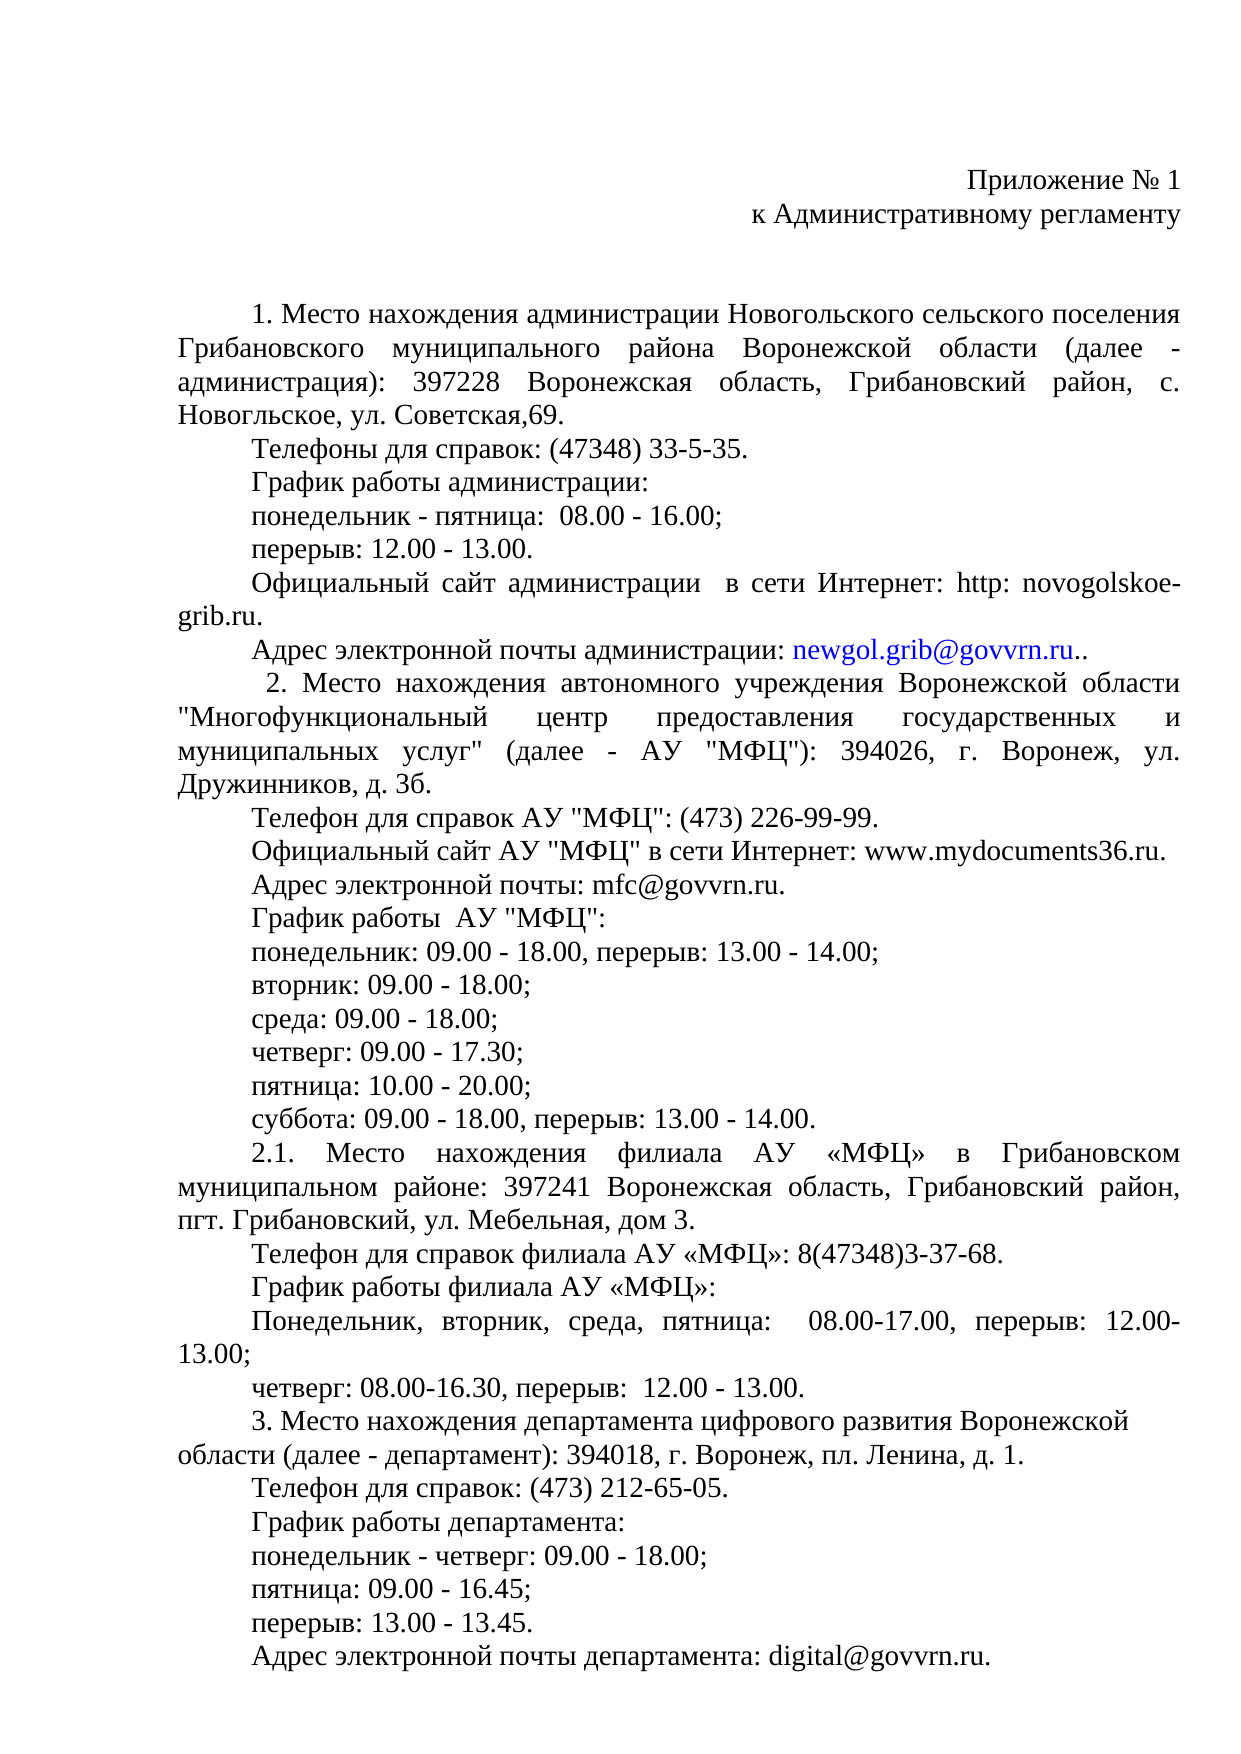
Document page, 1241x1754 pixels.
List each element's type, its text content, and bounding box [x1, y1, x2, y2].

text четверг: 08.00-16.30, перерыв: 12.00 - 13.00. [177, 1370, 1181, 1403]
text Адрес электронной почты департамента: digital@govvrn.ru. [177, 1638, 1181, 1672]
text четверг: 09.00 - 17.30; [177, 1034, 1181, 1068]
text понедельник - четверг: 09.00 - 18.00; [177, 1538, 1181, 1571]
text пятница: 10.00 - 20.00; [177, 1068, 1181, 1102]
text пятница: 09.00 - 16.45; [177, 1571, 1181, 1605]
text График работы АУ "МФЦ": [177, 900, 1181, 934]
text 1. Место нахождения администрации Новогольского сельского поселения Грибановского муниципального района Воронежской области (далее - администрация): 397228 Воронежская область, Грибановский район, с. Новогльское, ул. Советская,69. [177, 297, 1181, 431]
text График работы департамента: [177, 1504, 1181, 1538]
text перерыв: 12.00 - 13.00. [177, 531, 1181, 565]
text перерыв: 13.00 - 13.45. [177, 1605, 1181, 1638]
text Официальный сайт АУ "МФЦ" в сети Интернет: www.mydocuments36.ru. [177, 833, 1181, 867]
text Адрес электронной почты: mfc@govvrn.ru. [177, 867, 1181, 900]
text понедельник - пятница: 08.00 - 16.00; [177, 498, 1181, 531]
text Понедельник, вторник, среда, пятница: 08.00-17.00, перерыв: 12.00- 13.00; [177, 1303, 1181, 1370]
text Телефон для справок: (473) 212-65-05. [177, 1471, 1181, 1504]
text суббота: 09.00 - 18.00, перерыв: 13.00 - 14.00. [177, 1102, 1181, 1135]
text Адрес электронной почты администрации: newgol.grib@govvrn.ru.. [177, 632, 1181, 666]
text Официальный сайт администрации в сети Интернет: http: novogolskoe-grib.ru. [177, 565, 1181, 632]
text График работы администрации: [177, 464, 1181, 498]
text 2. Место нахождения автономного учреждения Воронежской области "Многофункциональный центр предоставления государственных и муниципальных услуг" (далее - АУ "МФЦ"): 394026, г. Воронеж, ул. Дружинников, д. 3б. [177, 666, 1181, 800]
text Приложение № 1 [177, 162, 1181, 196]
text среда: 09.00 - 18.00; [177, 1001, 1181, 1034]
text Телефон для справок филиала АУ «МФЦ»: 8(47348)3-37-68. [177, 1236, 1181, 1269]
text к Административному регламенту [177, 196, 1181, 229]
text 3. Место нахождения департамента цифрового развития Воронежской области (далее - департамент): 394018, г. Воронеж, пл. Ленина, д. 1. [177, 1403, 1181, 1471]
text Телефон для справок АУ "МФЦ": (473) 226-99-99. [177, 800, 1181, 833]
text 2.1. Место нахождения филиала АУ «МФЦ» в Грибановском муниципальном районе: 397241 Воронежская область, Грибановский район, пгт. Грибановский, ул. Мебельная, дом 3. [177, 1135, 1181, 1236]
text Телефоны для справок: (47348) 33-5-35. [177, 431, 1181, 464]
text вторник: 09.00 - 18.00; [177, 967, 1181, 1001]
text График работы филиала АУ «МФЦ»: [177, 1269, 1181, 1303]
text понедельник: 09.00 - 18.00, перерыв: 13.00 - 14.00; [177, 934, 1181, 967]
